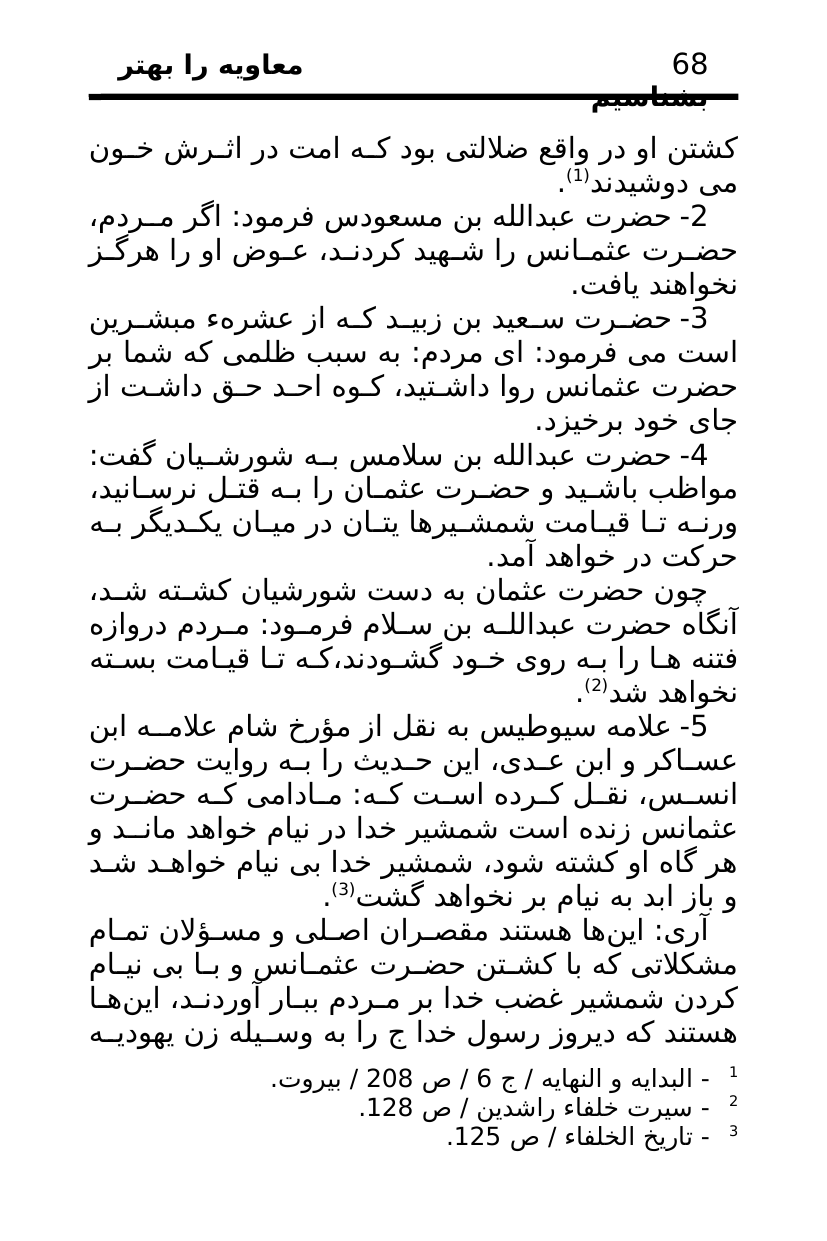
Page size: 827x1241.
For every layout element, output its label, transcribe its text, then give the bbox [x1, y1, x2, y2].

text چون حضرت عثمان به دست شورشیان کشته شد، آنگاه حضرت عبدالله بن سلام فرمود: مردم دروازه فتنه ها را به روی خود گشودند،که تا قیامت بسته نخواهد شد(). [89, 574, 738, 709]
text 2- حضرت عبدالله بن مسعودس فرمود: اگر مردم، حضرت عثمانس را شهید کردند، عوض او را هرگز نخواهند یافت. [89, 199, 738, 302]
text 5- علامه سیوطیس به نقل از مؤرخ شام علامه ابن عساکر و ابن عدی، این حدیث را به روایت حضرت انسس، نقل کرده است که: مادامی که حضرت عثمانس زنده است شمشیر خدا در نیام خواهد ماند و هر گاه او کشته شود، شمشیر خدا بی نیام خواهد شد و باز ابد به نیام بر نخواهد گشت(). [89, 709, 738, 913]
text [89, 913, 738, 1049]
text 4- حضرت عبدالله بن سلامس به شورشیان گفت: مواظب باشید و حضرت عثمان را به قتل نرسانید، ورنه تا قیامت شمشیرها یتان در میان یکدیگر به حرکت در خواهد آمد. [89, 438, 738, 574]
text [89, 132, 738, 199]
text 3- حضرت سعید بن زبید که از عشرهء مبشرین است می فرمود: ای مردم: به سبب ظلمی که شما بر حضرت عثمانس روا داشتید، کوه احد حق داشت از جای خود برخیزد. [89, 302, 738, 438]
